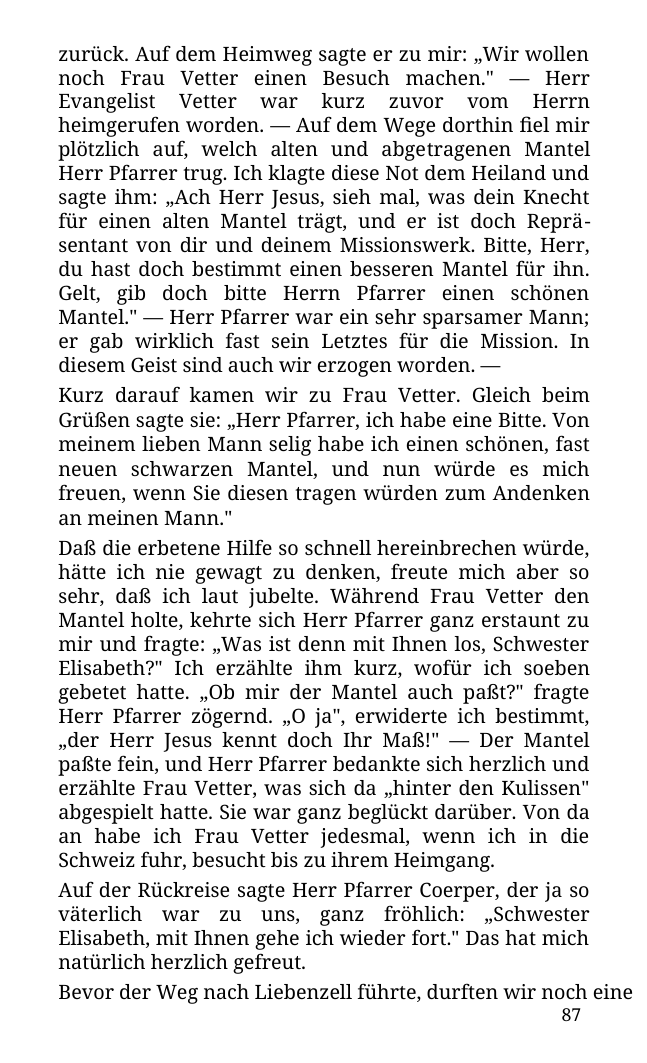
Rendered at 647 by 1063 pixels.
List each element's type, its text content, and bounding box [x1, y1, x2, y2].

text Auf der Rückreise sagte Herr Pfarrer Coerper, der ja so väterlich war zu uns, ganz fröhlich: „Schwester Elisabeth, mit Ihnen gehe ich wieder fort." Das hat mich natürlich herzlich gefreut. [58, 878, 590, 974]
text Bevor der Weg nach Liebenzell führte, durften wir noch eine [58, 984, 647, 1003]
text Daß die erbetene Hilfe so schnell hereinbrechen würde, hätte ich nie gewagt zu denken, freute mich aber so sehr, daß ich laut jubelte. Während Frau Vetter den Mantel holte, kehrte sich Herr Pfarrer ganz erstaunt zu mir und fragte: „Was ist denn mit Ihnen los, Schwester Elisabeth?" Ich erzählte ihm kurz, wofür ich soeben gebetet hatte. „Ob mir der Mantel auch paßt?" fragte Herr Pfarrer zögernd. „O ja", erwiderte ich bestimmt, „der Herr Jesus kennt doch Ihr Maß!" — Der Mantel paßte fein, und Herr Pfarrer bedankte sich herzlich und erzählte Frau Vetter, was sich da „hinter den Kulissen" abgespielt hatte. Sie war ganz beglückt darüber. Von da an habe ich Frau Vetter jedesmal, wenn ich in die Schweiz fuhr, besucht bis zu ihrem Heimgang. [58, 537, 590, 872]
text Kurz darauf kamen wir zu Frau Vetter. Gleich beim Grüßen sagte sie: „Herr Pfarrer, ich habe eine Bitte. Von meinem lieben Mann selig habe ich einen schönen, fast neuen schwarzen Mantel, und nun würde es mich freuen, wenn Sie diesen tragen würden zum Andenken an meinen Mann." [58, 383, 590, 530]
text zurück. Auf dem Heimweg sagte er zu mir: „Wir wollen noch Frau Vetter einen Besuch machen." — Herr Evangelist Vetter war kurz zuvor vom Herrn heimgerufen worden. — Auf dem Wege dorthin fiel mir plötzlich auf, welch alten und abgetragenen Mantel Herr Pfarrer trug. Ich klagte diese Not dem Heiland und sagte ihm: „Ach Herr Jesus, sieh mal, was dein Knecht für einen alten Mantel trägt, und er ist doch Repräsentant von dir und deinem Missionswerk. Bitte, Herr, du hast doch bestimmt einen besseren Mantel für ihn. Gelt, gib doch bitte Herrn Pfarrer einen schönen Mantel." — Herr Pfarrer war ein sehr sparsamer Mann; er gab wirklich fast sein Letztes für die Mission. In diesem Geist sind auch wir erzogen worden. — [58, 42, 590, 377]
